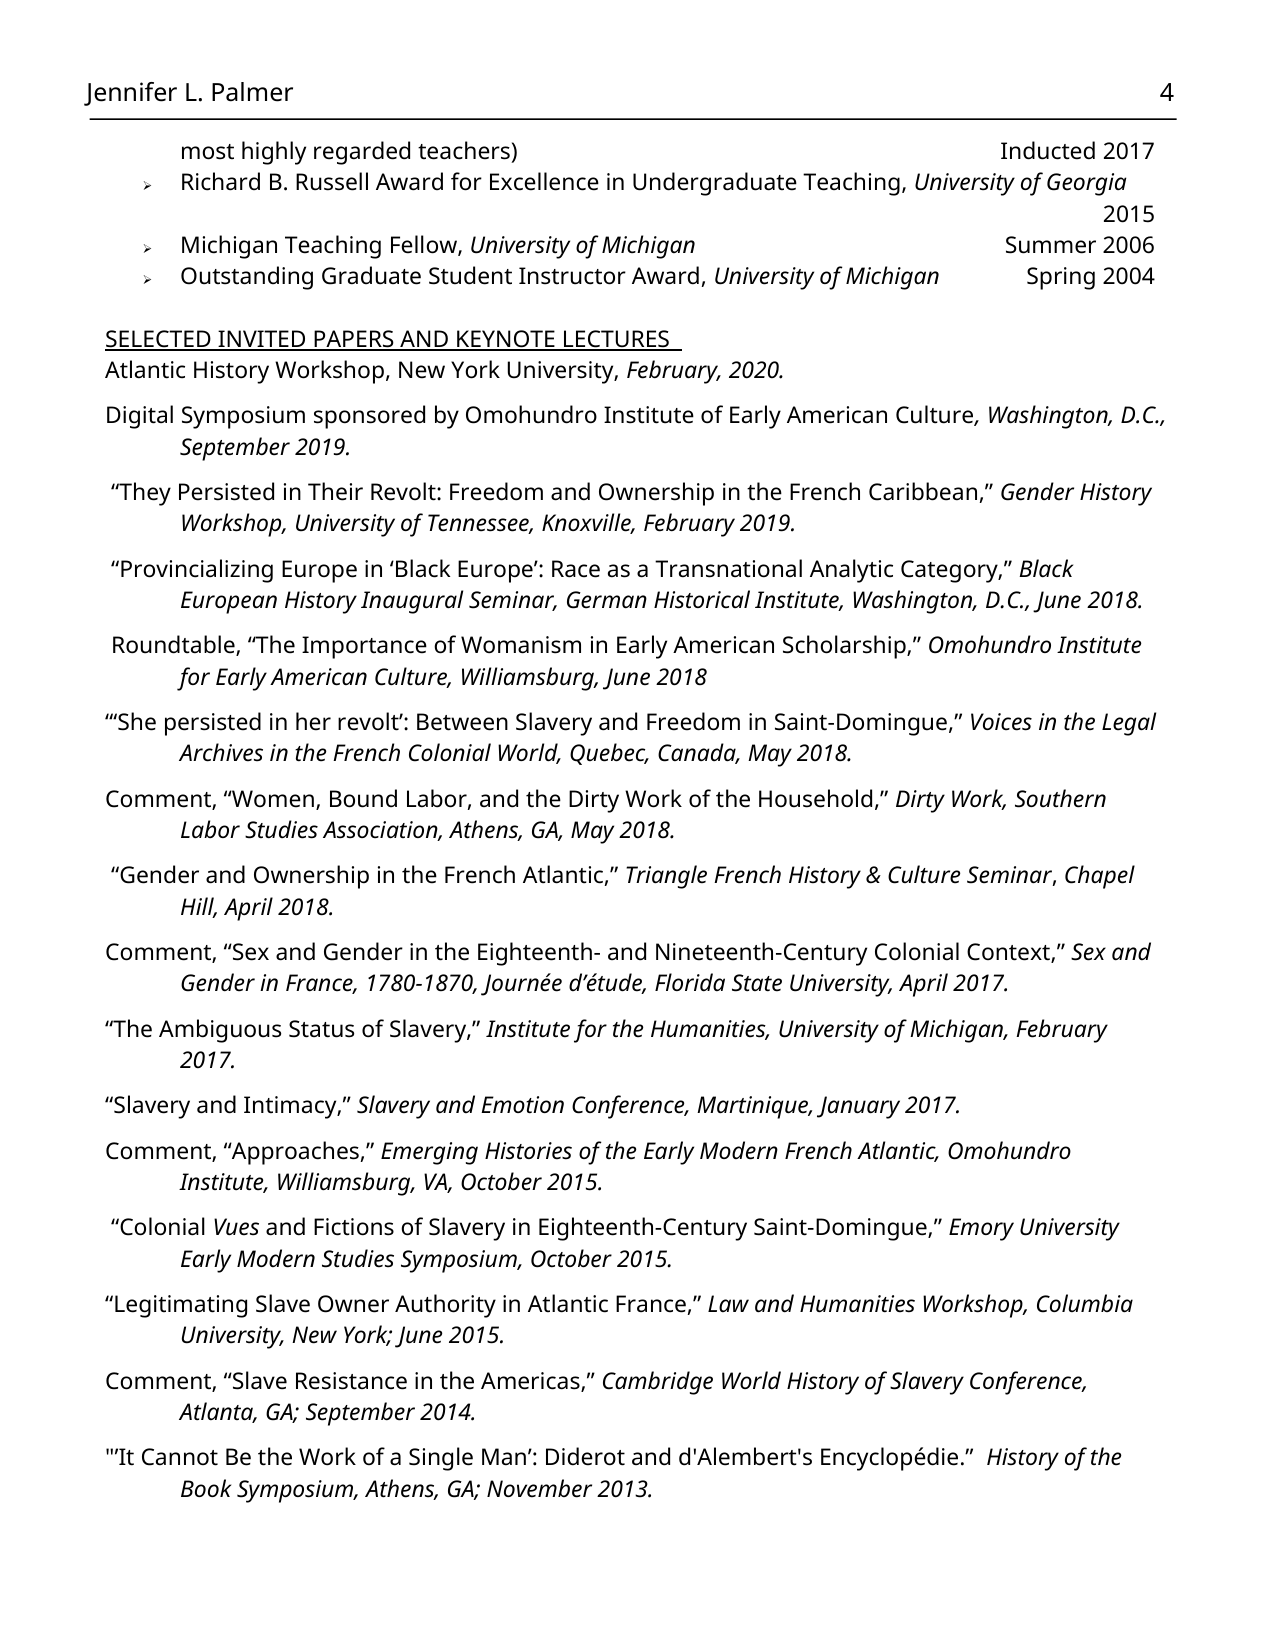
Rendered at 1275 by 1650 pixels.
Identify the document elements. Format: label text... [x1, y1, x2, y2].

list Richard B. Russell Award for Excellence in Undergraduate Teaching, University of Georgia 2015 [142, 166, 1170, 229]
text Comment, “Women, Bound Labor, and the Dirty Work of the Household,” Dirty Work, Southern Labor Studies Association, Athens, GA, May 2018. [105, 782, 1170, 845]
text “The Ambiguous Status of Slavery,” Institute for the Humanities, University of Michigan, February 2017. [105, 1012, 1170, 1075]
text Comment, “Approaches,” Emerging Histories of the Early Modern French Atlantic, Omohundro Institute, Williamsburg, VA, October 2015. [105, 1134, 1170, 1197]
text most highly regarded teachers) Inducted 2017 [180, 135, 1170, 166]
text Comment, “Sex and Gender in the Eighteenth- and Nineteenth-Century Colonial Context,” Sex and Gender in France, 1780-1870, Journée d’étude, Florida State University, April 2017. [105, 936, 1170, 998]
text “‘She persisted in her revolt’: Between Slavery and Freedom in Saint-Domingue,” Voices in the Legal Archives in the French Colonial World, Quebec, Canada, May 2018. [105, 706, 1170, 768]
text “Legitimating Slave Owner Authority in Atlantic France,” Law and Humanities Workshop, Columbia University, New York; June 2015. [105, 1288, 1170, 1350]
text Roundtable, “The Importance of Womanism in Early American Scholarship,” Omohundro Institute for Early American Culture, Williamsburg, June 2018 [105, 629, 1170, 692]
text “They Persisted in Their Revolt: Freedom and Ownership in the French Caribbean,” Gender History Workshop, University of Tennessee, Knoxville, February 2019. [105, 476, 1170, 538]
text “Slavery and Intimacy,” Slavery and Emotion Conference, Martinique, January 2017. [105, 1089, 1170, 1120]
list Michigan Teaching Fellow, University of Michigan Summer 2006 [142, 229, 1170, 260]
text “Gender and Ownership in the French Atlantic,” Triangle French History & Culture Seminar, Chapel Hill, April 2018. [105, 859, 1170, 922]
text "’It Cannot Be the Work of a Single Man’: Diderot and d'Alembert's Encyclopédie.” History of the Book Symposium, Athens, GA; November 2013. [105, 1441, 1170, 1504]
text “Provincializing Europe in ‘Black Europe’: Race as a Transnational Analytic Category,” Black European History Inaugural Seminar, German Historical Institute, Washington, D.C., June 2018. [105, 552, 1170, 615]
text Comment, “Slave Resistance in the Americas,” Cambridge World History of Slavery Conference, Atlanta, GA; September 2014. [105, 1364, 1170, 1427]
text Digital Symposium sponsored by Omohundro Institute of Early American Culture, Washington, D.C., September 2019. [105, 399, 1170, 462]
list Outstanding Graduate Student Instructor Award, University of Michigan Spring 2004 [142, 260, 1170, 291]
subtitle SELECTED INVITED PAPERS AND KEYNOTE LECTURES [105, 322, 1157, 354]
text “Colonial Vues and Fictions of Slavery in Eighteenth-Century Saint-Domingue,” Emory University Early Modern Studies Symposium, October 2015. [105, 1211, 1170, 1274]
text Atlantic History Workshop, New York University, February, 2020. [105, 354, 1170, 385]
